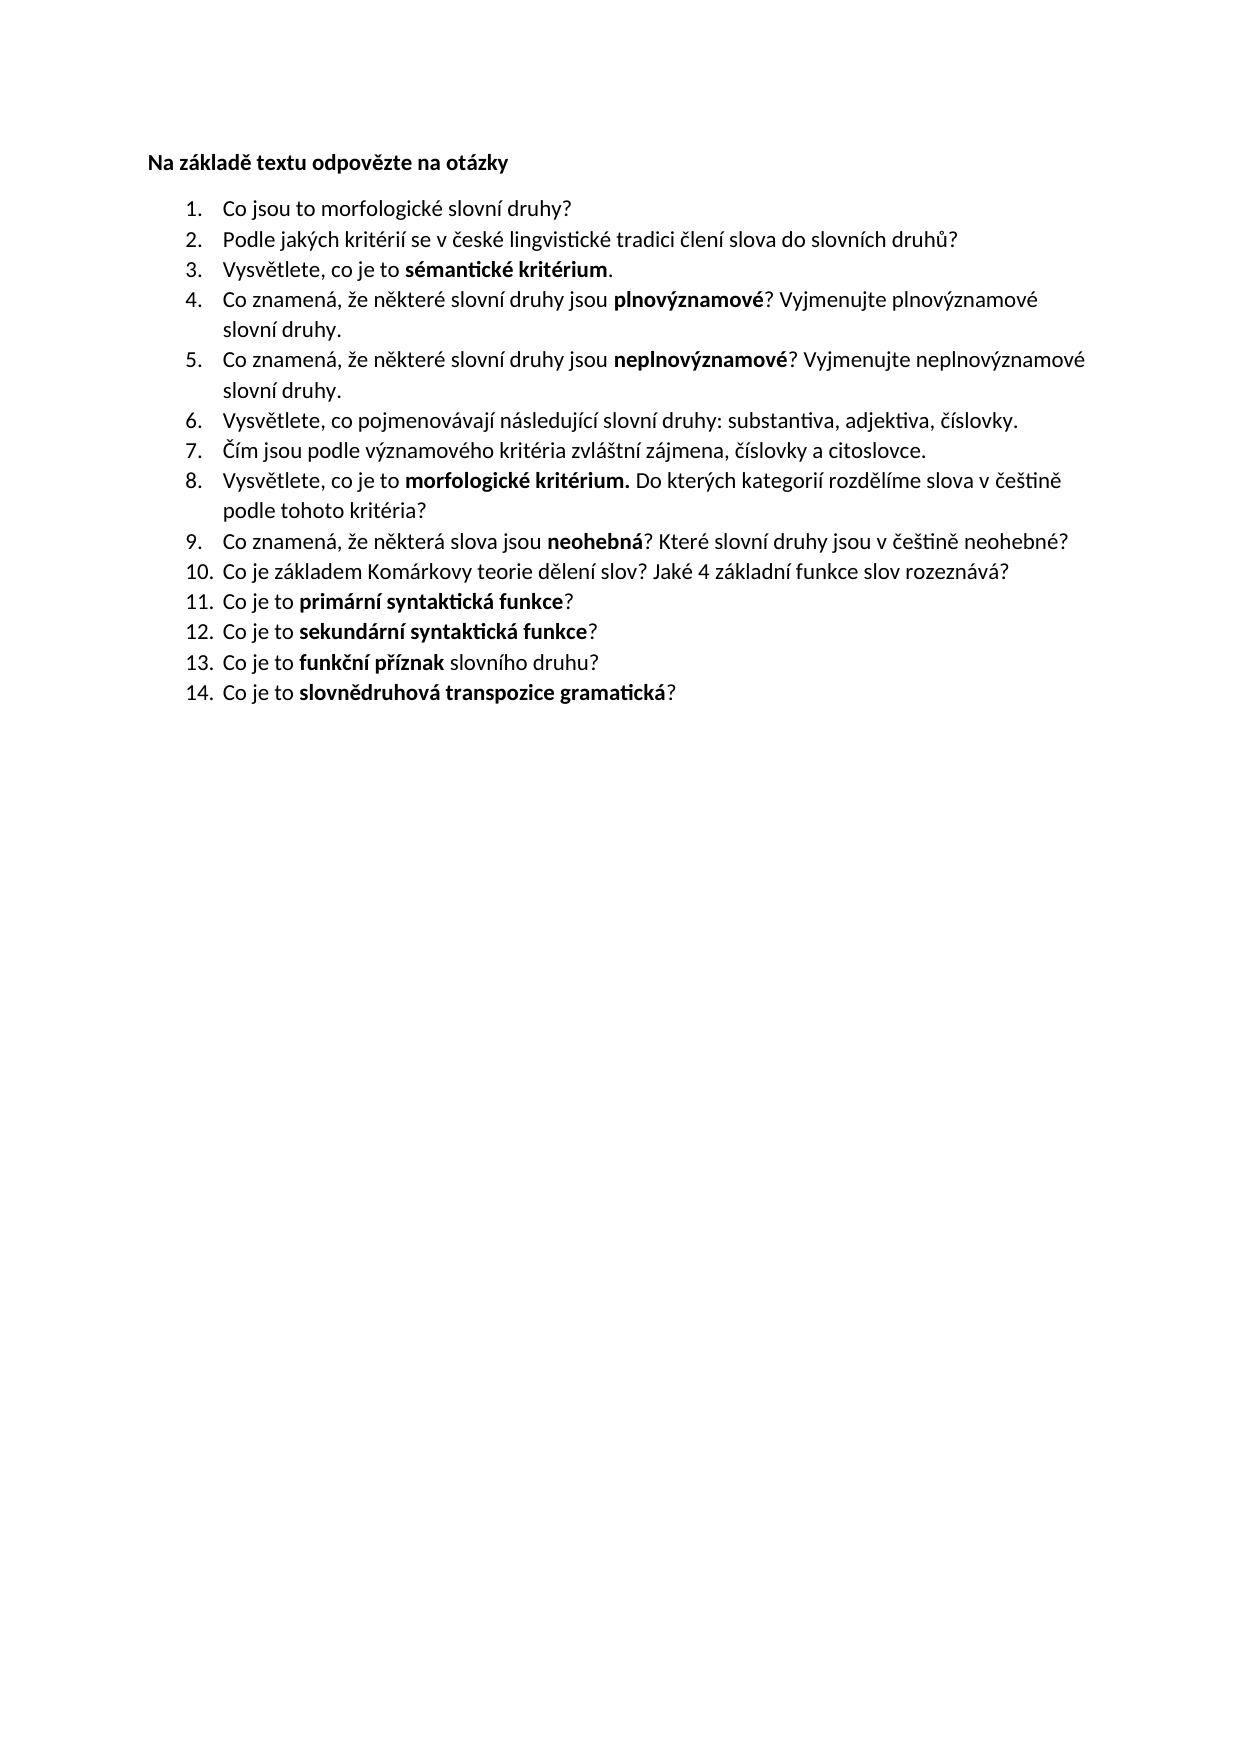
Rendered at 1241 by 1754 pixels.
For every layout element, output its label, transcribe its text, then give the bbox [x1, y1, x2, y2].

list Co je to slovnědruhová transpozice gramatická? [185, 678, 1093, 706]
list Co znamená, že některá slova jsou neohebná? Které slovní druhy jsou v češtině neohebné? [185, 527, 1093, 555]
list Co je to primární syntaktická funkce? [185, 587, 1093, 615]
list Podle jakých kritérií se v české lingvistické tradici člení slova do slovních druhů? [185, 225, 1093, 253]
list Vysvětlete, co je to sémantické kritérium. [185, 255, 1093, 283]
list Čím jsou podle významového kritéria zvláštní zájmena, číslovky a citoslovce. [185, 436, 1093, 464]
text Na základě textu odpovězte na otázky [148, 148, 1093, 176]
list Co znamená, že některé slovní druhy jsou plnovýznamové? Vyjmenujte plnovýznamové slovní druhy. [185, 285, 1093, 343]
list Co jsou to morfologické slovní druhy? [185, 194, 1093, 222]
list Co je to sekundární syntaktická funkce? [185, 617, 1093, 645]
list Co je základem Komárkovy teorie dělení slov? Jaké 4 základní funkce slov rozeznává? [185, 557, 1093, 585]
list Co znamená, že některé slovní druhy jsou neplnovýznamové? Vyjmenujte neplnovýznamové slovní druhy. [185, 346, 1093, 404]
list Vysvětlete, co je to morfologické kritérium. Do kterých kategorií rozdělíme slova v češtině podle tohoto kritéria? [185, 466, 1093, 524]
list Vysvětlete, co pojmenovávají následující slovní druhy: substantiva, adjektiva, číslovky. [185, 406, 1093, 434]
list Co je to funkční příznak slovního druhu? [185, 648, 1093, 676]
